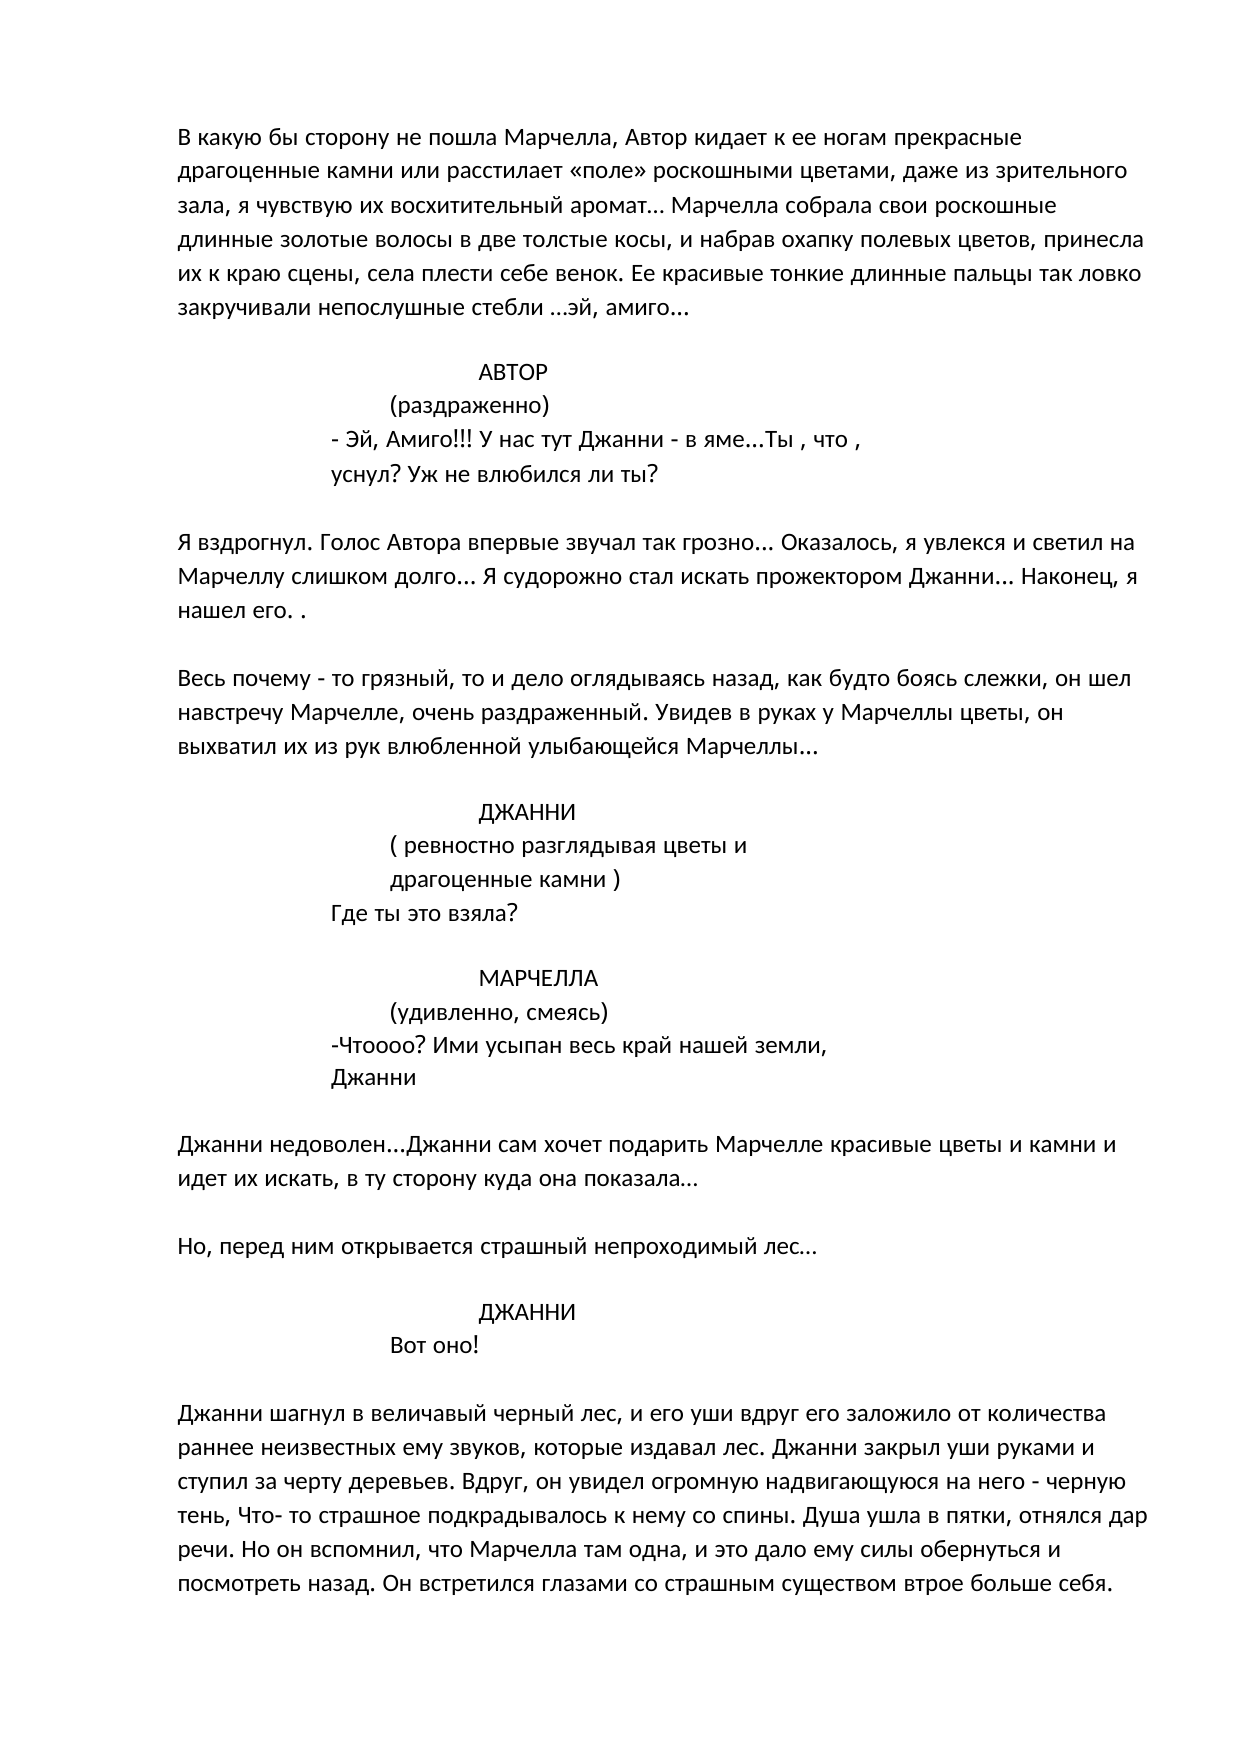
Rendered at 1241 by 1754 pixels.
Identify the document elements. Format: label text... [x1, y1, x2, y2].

text ДЖАННИ [478, 1296, 1119, 1327]
text Но, перед ним открывается страшный непроходимый лес… [177, 1228, 1152, 1262]
text (раздраженно) [390, 387, 844, 421]
text ( ревностно разглядывая цветы и драгоценные камни ) [390, 826, 844, 894]
text Я вздрогнул. Голос Автора впервые звучал так грозно... Оказалось, я увлекся и светил на Марчеллу слишком долго... Я судорожно стал искать прожектором Джанни... Наконец, я нашел его. . [177, 523, 1152, 626]
text (удивленно, смеясь) [390, 993, 844, 1027]
text - Эй, Амиго!!! У нас тут Джанни - в яме...Ты , что , уснул? Уж не влюбился ли ты? [331, 421, 916, 489]
text В какую бы сторону не пошла Марчелла, Автор кидает к ее ногам прекрасные драгоценные камни или расстилает «поле» роскошными цветами, даже из зрительного зала, я чувствую их восхитительный аромат… Марчелла собрала свои роскошные длинные золотые волосы в две толстые косы, и набрав охапку полевых цветов, принесла их к краю сцены, села плести себе венок. Ее красивые тонкие длинные пальцы так ловко закручивали непослушные стебли …эй, амиго... [177, 118, 1152, 322]
text ДЖАННИ [478, 796, 1119, 826]
text АВТОР [478, 357, 1119, 387]
text Вот оно! [390, 1327, 844, 1361]
text Где ты это взяла? [331, 894, 916, 928]
text Весь почему - то грязный, то и дело оглядываясь назад, как будто боясь слежки, он шел навстречу Марчелле, очень раздраженный. Увидев в руках у Марчеллы цветы, он выхватил их из рук влюбленной улыбающейся Марчеллы... [177, 659, 1152, 762]
text Джанни недоволен...Джанни сам хочет подарить Марчелле красивые цветы и камни и идет их искать, в ту сторону куда она показала… [177, 1126, 1152, 1194]
text Джанни шагнул в величавый черный лес, и его уши вдруг его заложило от количества раннее неизвестных ему звуков, которые издавал лес. Джанни закрыл уши руками и ступил за черту деревьев. Вдруг, он увидел огромную надвигающуюся на него - черную тень, Что- то страшное подкрадывалось к нему со спины. Душа ушла в пятки, отнялся дар речи. Но он вспомнил, что Марчелла там одна, и это дало ему силы обернуться и посмотреть назад. Он встретился глазами со страшным существом втрое больше себя. [177, 1395, 1152, 1599]
text -Чтоооо? Ими усыпан весь край нашей земли, Джанни [331, 1027, 916, 1092]
text МАРЧЕЛЛА [478, 963, 1119, 993]
